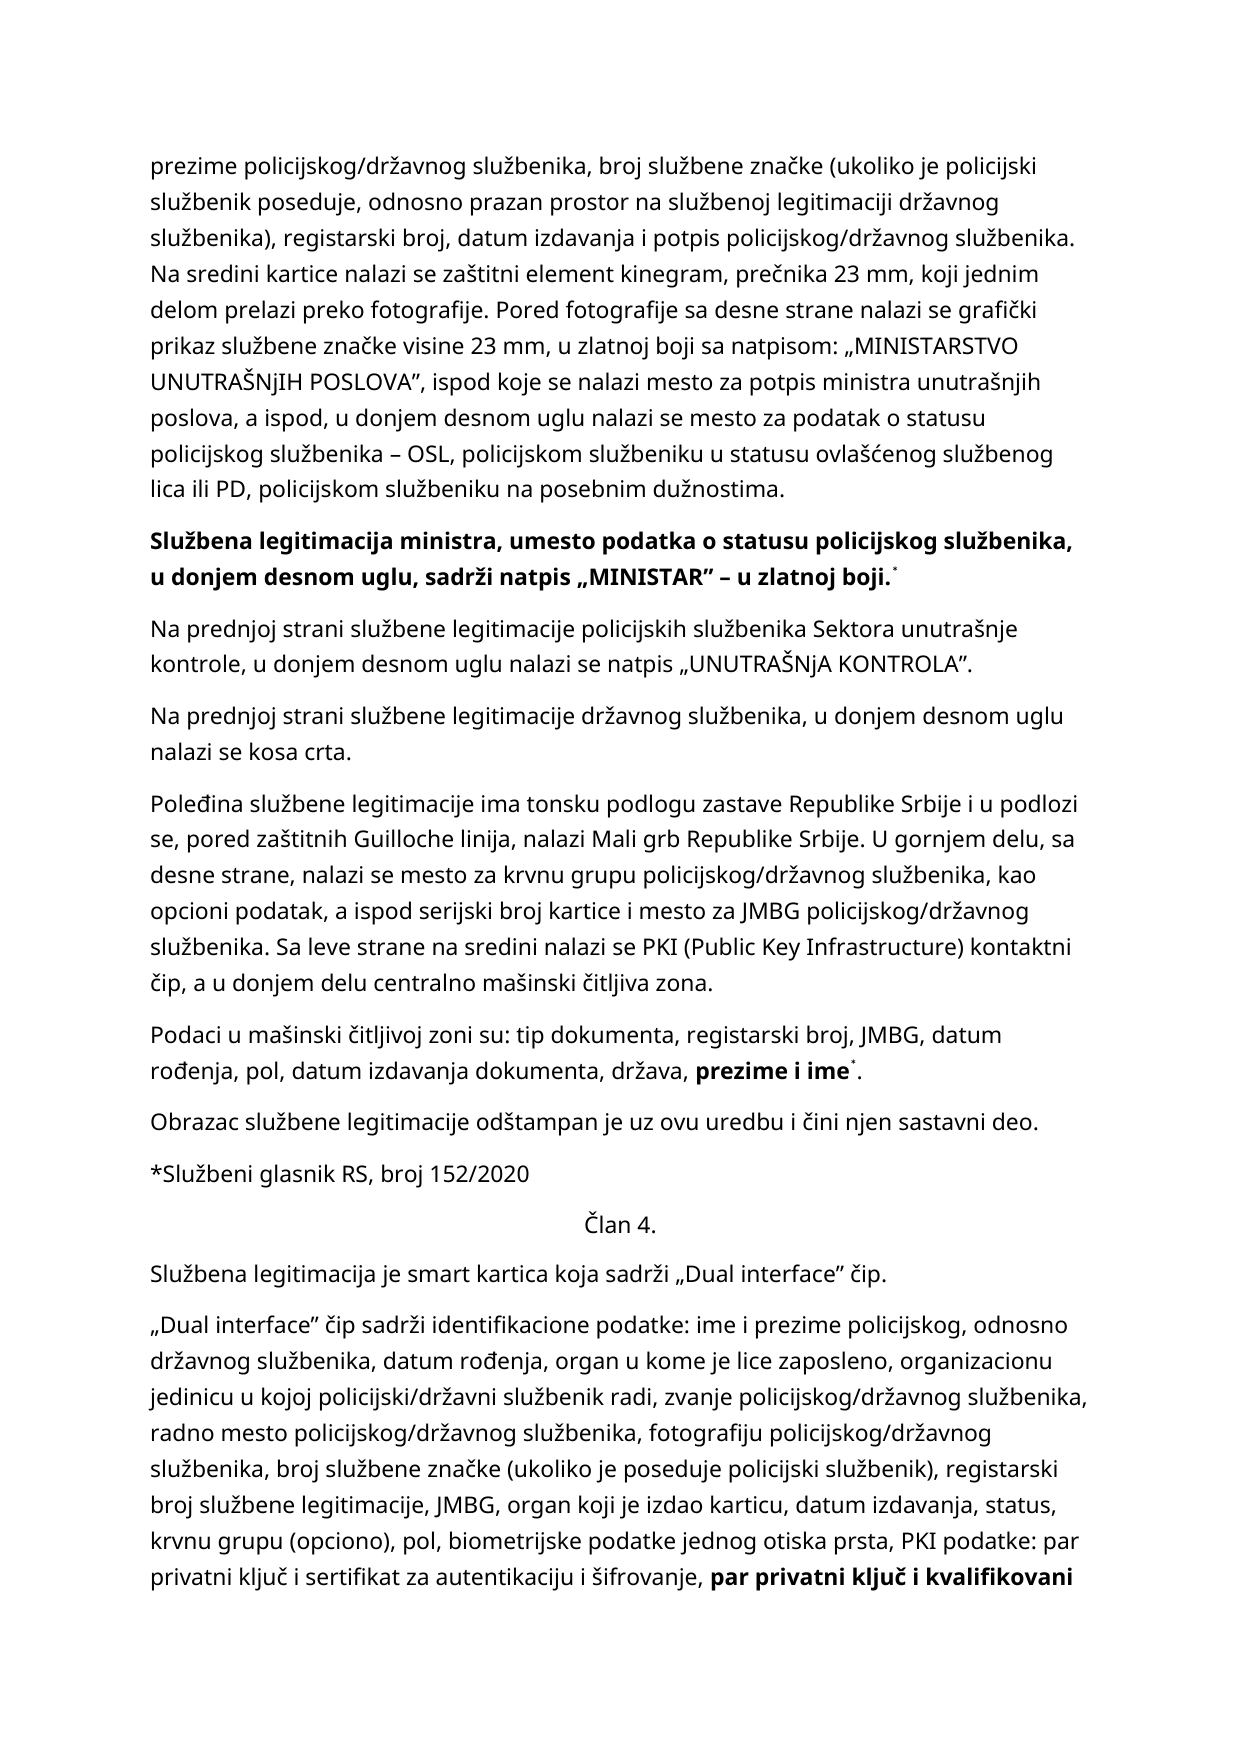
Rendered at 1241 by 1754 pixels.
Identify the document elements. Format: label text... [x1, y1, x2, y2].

text *Službeni glasnik RS, broj 152/2020 [150, 1158, 1090, 1189]
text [150, 150, 1090, 505]
text Na prednjoj strani službene legitimacije policijskih službenika Sektora unutrašnje kontrole, u donjem desnom uglu nalazi se natpis „UNUTRAŠNјA KONTROLA”. [150, 612, 1090, 680]
text Službena legitimacija ministra, umesto podatka o statusu policijskog službenika, u donjem desnom uglu, sadrži natpis „MINISTAR” – u zlatnoj boji.* [150, 525, 1090, 592]
text Službena legitimacija je smart kartica koja sadrži „Dual interface” čip. [150, 1258, 1090, 1289]
text Poleđina službene legitimacije ima tonsku podlogu zastave Republike Srbije i u podlozi se, pored zaštitnih Guilloche linija, nalazi Mali grb Republike Srbije. U gornjem delu, sa desne strane, nalazi se mesto za krvnu grupu policijskog/državnog službenika, kao opcioni podatak, a ispod serijski broj kartice i mesto za JMBG policijskog/državnog službenika. Sa leve strane na sredini nalazi se PKI (Public Key Infrastructure) kontaktni čip, a u donjem delu centralno mašinski čitlјiva zona. [150, 787, 1090, 998]
text Podaci u mašinski čitlјivoj zoni su: tip dokumenta, registarski broj, JMBG, datum rođenja, pol, datum izdavanja dokumenta, država, prezime i ime*. [150, 1019, 1090, 1086]
text Obrazac službene legitimacije odštampan je uz ovu uredbu i čini njen sastavni deo. [150, 1106, 1090, 1137]
text Na prednjoj strani službene legitimacije državnog službenika, u donjem desnom uglu nalazi se kosa crta. [150, 700, 1090, 767]
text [150, 1309, 1090, 1592]
text Član 4. [150, 1209, 1090, 1241]
